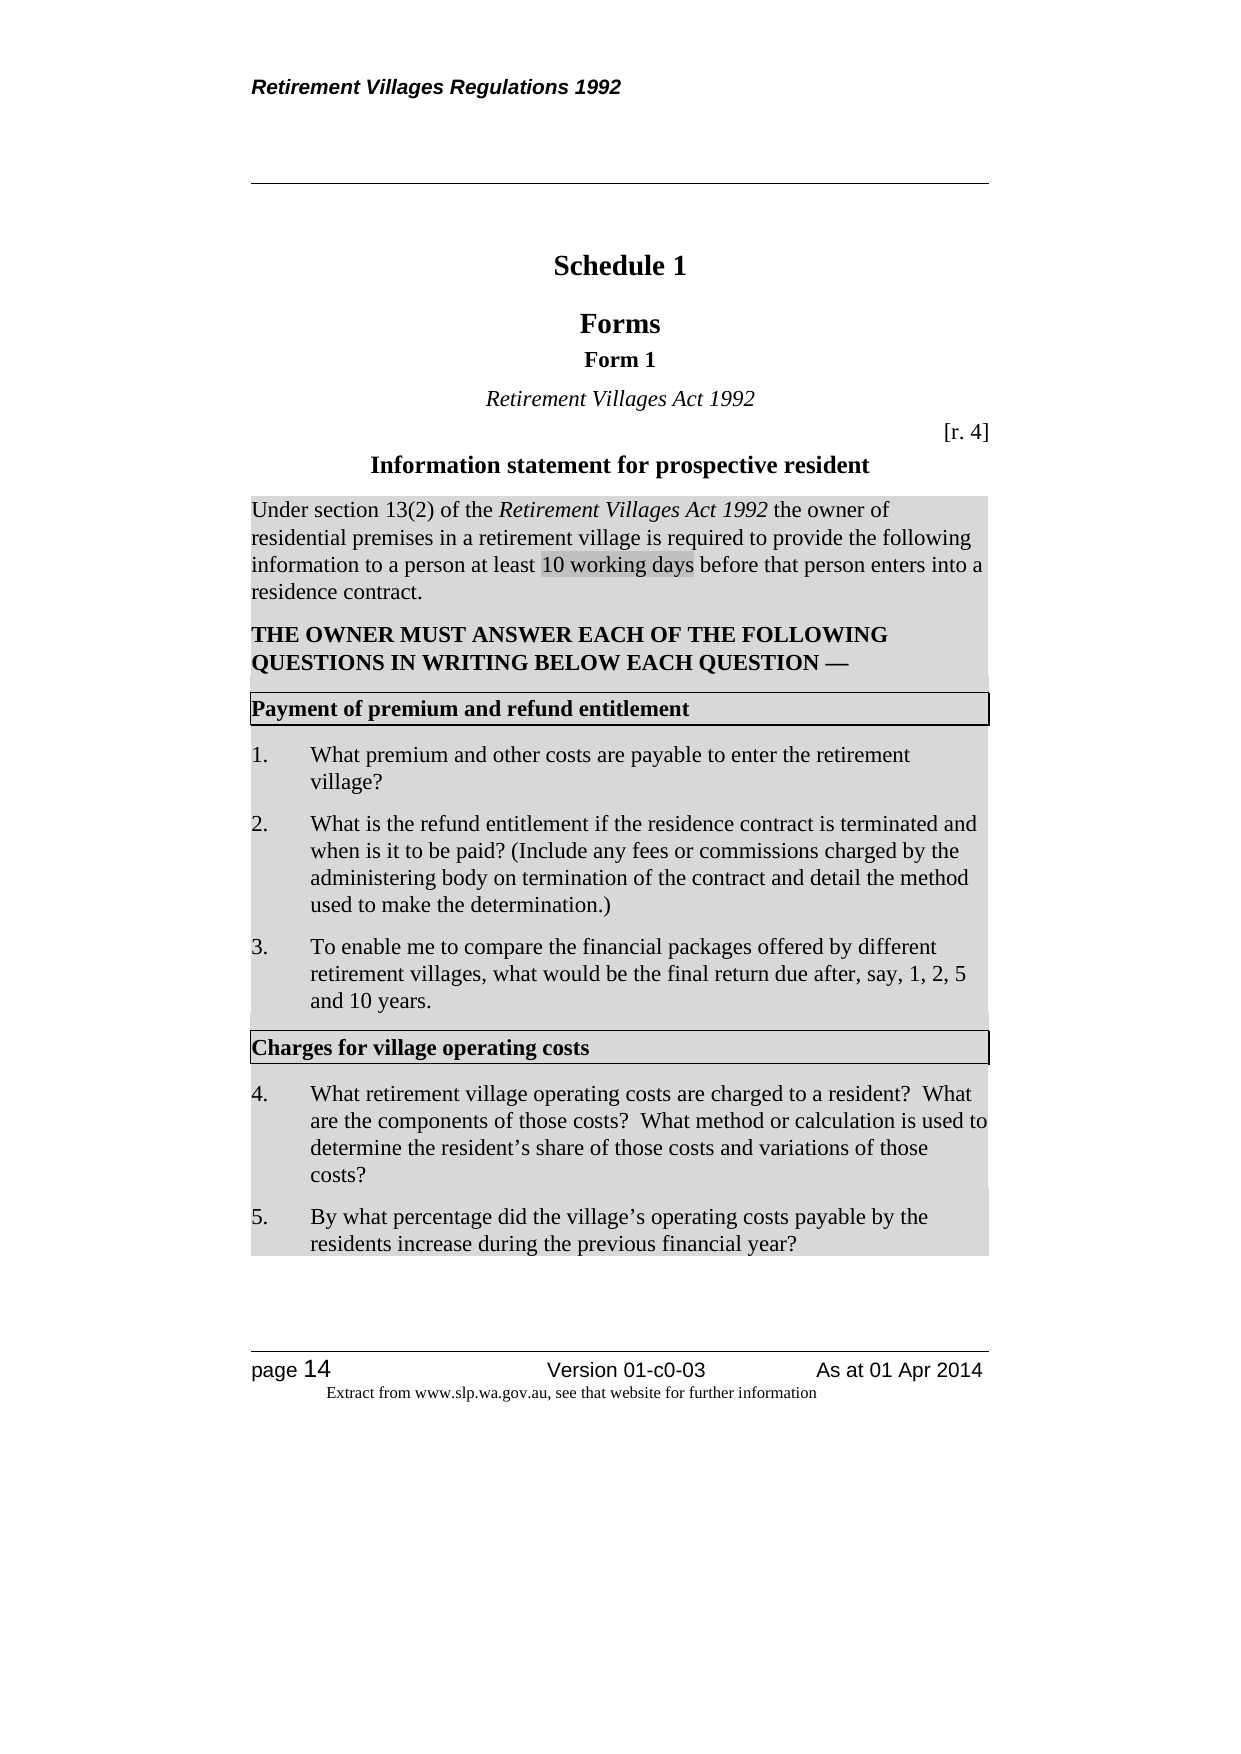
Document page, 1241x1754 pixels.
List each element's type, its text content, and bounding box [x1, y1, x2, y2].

text Form 1 [251, 346, 989, 373]
text THE OWNER MUST ANSWER EACH OF THE FOLLOWING QUESTIONS IN WRITING BELOW EACH QUESTION — [251, 621, 988, 675]
subtitle Forms [251, 307, 989, 340]
text 5. By what percentage did the village’s operating costs payable by the residents increase during the previous financial year? [251, 1202, 989, 1256]
text 1. What premium and other costs are payable to enter the retirement village? [251, 741, 988, 795]
text 3. To enable me to compare the financial packages offered by different retirement villages, what would be the final return due after, say, 1, 2, 5 and 10 years. [251, 932, 988, 1013]
text Retirement Villages Act 1992 [251, 385, 989, 412]
subtitle Schedule 1 [251, 248, 989, 282]
text Information statement for prospective resident [251, 450, 989, 479]
subtitle Payment of premium and refund entitlement [251, 693, 988, 724]
text [r. 4] [251, 418, 989, 444]
subtitle Charges for village operating costs [251, 1031, 988, 1063]
text Under section 13(2) of the Retirement Villages Act 1992 the owner of residential premises in a retirement village is required to provide the following information to a person at least 10 working days before that person enters into a residence contract. [251, 496, 988, 604]
text 4. What retirement village operating costs are charged to a resident? What are the components of those costs? What method or calculation is used to determine the resident’s share of those costs and variations of those costs? [251, 1079, 988, 1187]
text 2. What is the refund entitlement if the residence contract is terminated and when is it to be paid? (Include any fees or commissions charged by the administering body on termination of the contract and detail the method used to make the determination.) [251, 809, 988, 918]
